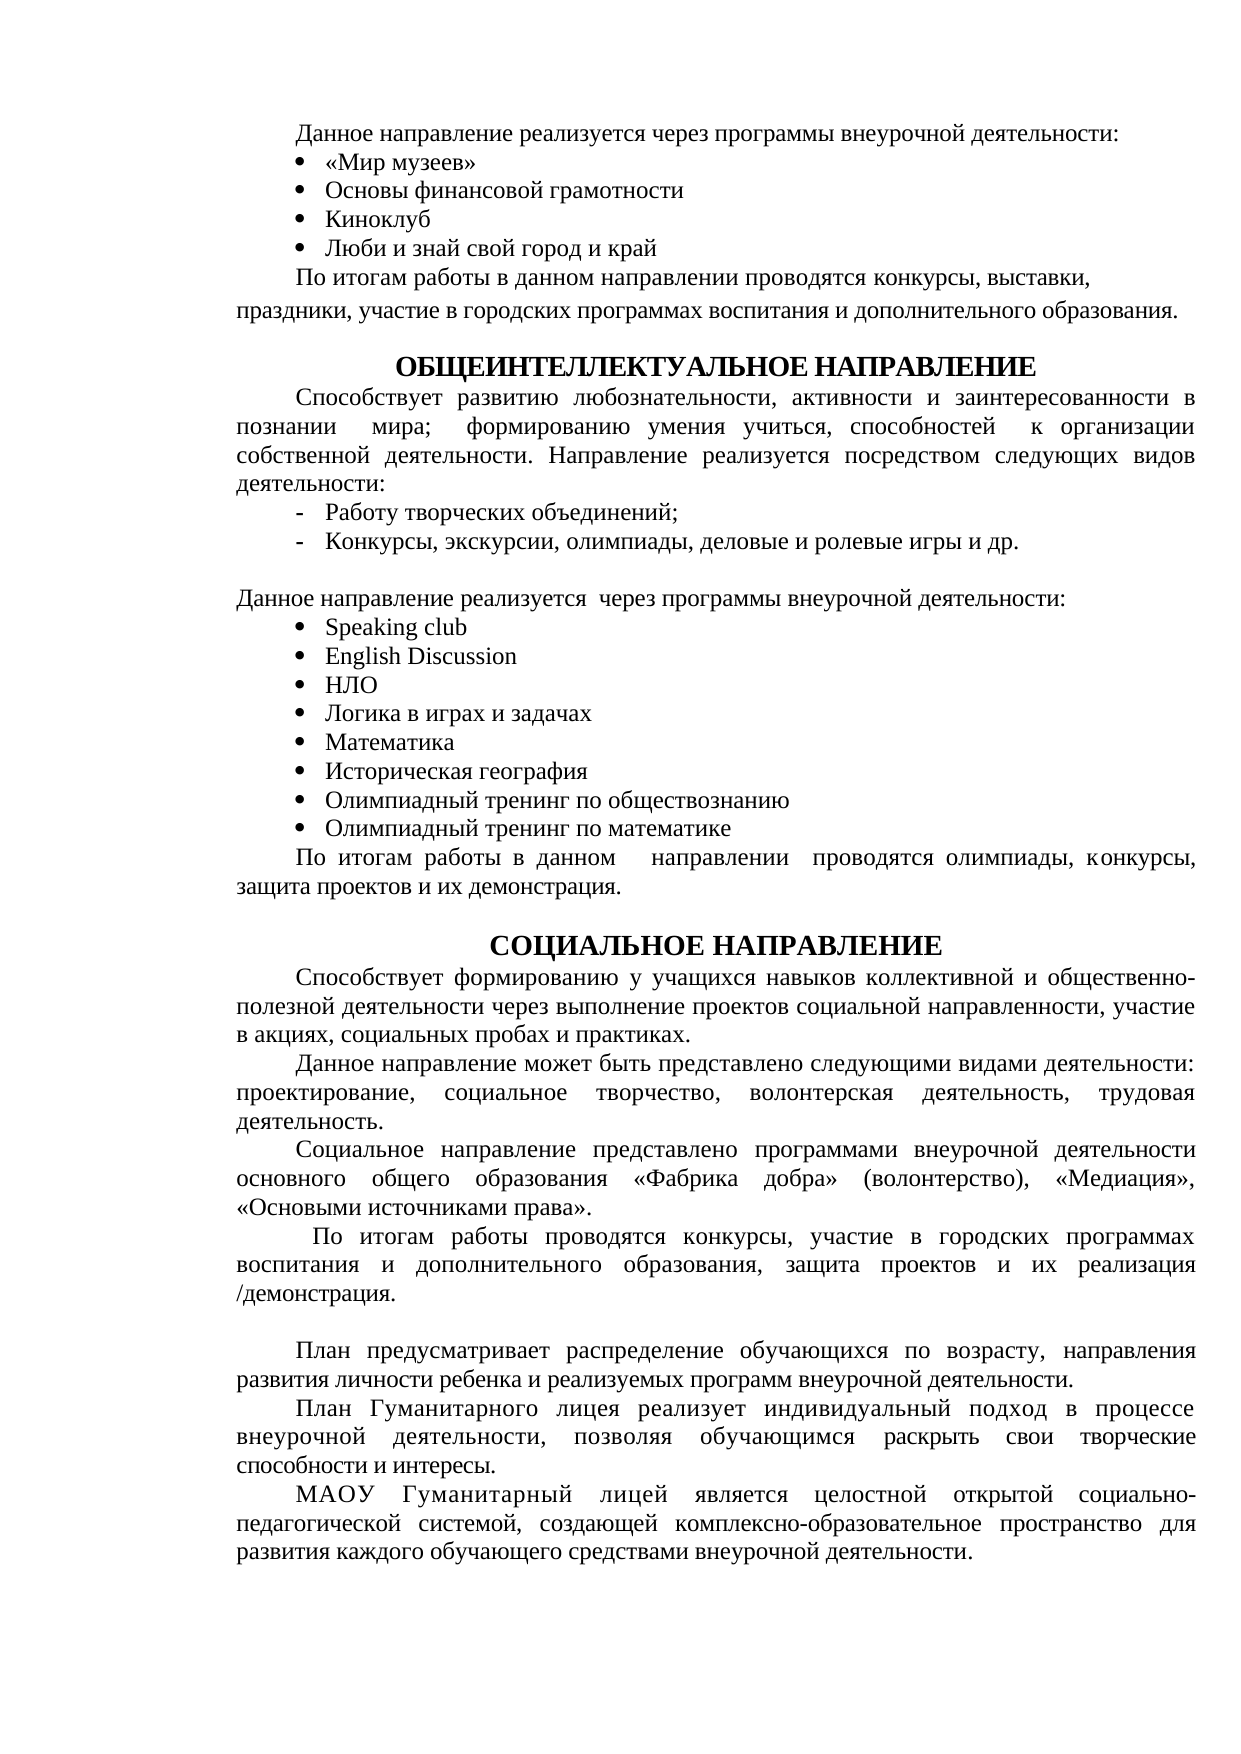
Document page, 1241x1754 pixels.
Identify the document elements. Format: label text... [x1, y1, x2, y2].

text По итогам работы в данном направлении проводятся олимпиады, конкурсы, защита проектов и их демонстрация. [236, 842, 1196, 900]
list Работу творческих объединений; [236, 497, 1196, 526]
list Киноклуб [236, 204, 1196, 233]
list Историческая география [236, 756, 1196, 785]
text Данное направление реализуется через программы внеурочной деятельности: [236, 555, 1196, 612]
text ОБЩЕИНТЕЛЛЕКТУАЛЬНОЕ НАПРАВЛЕНИЕ [236, 349, 1196, 382]
list Speaking club [236, 612, 1196, 641]
text Данное направление может быть представлено следующими видами деятельности: проектирование, социальное творчество, волонтерская деятельность, трудовая деятельность. [236, 1048, 1196, 1134]
list Конкурсы, экскурсии, олимпиады, деловые и ролевые игры и др. [236, 526, 1196, 555]
text Социальное направление представлено программами внеурочной деятельности основного общего образования «Фабрика добра» (волонтерство), «Медиация», «Основыми источниками права». [236, 1134, 1196, 1221]
list Основы финансовой грамотности [236, 176, 1196, 204]
list «Мир музеев» [236, 147, 1196, 176]
list Логика в играх и задачах [236, 698, 1196, 727]
list Люби и знай свой город и край [236, 233, 1196, 262]
list НЛО [236, 670, 1196, 698]
text Способствует развитию любознательности, активности и заинтересованности в познании мира; формированию умения учиться, способностей к организации собственной деятельности. Направление реализуется посредством следующих видов деятельности: [236, 382, 1196, 497]
text СОЦИАЛЬНОЕ НАПРАВЛЕНИЕ [236, 928, 1196, 962]
list English Discussion [236, 641, 1196, 670]
text Способствует формированию у учащихся навыков коллективной и общественно- полезной деятельности через выполнение проектов социальной направленности, участие в акциях, социальных пробах и практиках. [236, 962, 1196, 1048]
text План Гуманитарного лицея реализует индивидуальный подход в процессе внеурочной деятельности, позволяя обучающимся раскрыть свои творческие способности и интересы. [236, 1393, 1196, 1479]
text МАОУ Гуманитарный лицей является целостной открытой социально-педагогической системой, создающей комплексно-образовательное пространство для развития каждого обучающего средствами внеурочной деятельности. [236, 1479, 1196, 1565]
text По итогам работы проводятся конкурсы, участие в городских программах воспитания и дополнительного образования, защита проектов и их реализация /демонстрация. [236, 1221, 1196, 1307]
text Данное направление реализуется через программы внеурочной деятельности: [236, 118, 1196, 147]
text План предусматривает распределение обучающихся по возрасту, направления развития личности ребенка и реализуемых программ внеурочной деятельности. [236, 1335, 1196, 1393]
list Олимпиадный тренинг по обществознанию [236, 785, 1196, 813]
text По итогам работы в данном направлении проводятся конкурсы, выставки, праздники, участие в городских программах воспитания и дополнительного образования. [236, 262, 1196, 324]
list Олимпиадный тренинг по математике [236, 813, 1196, 842]
list Математика [236, 727, 1196, 756]
